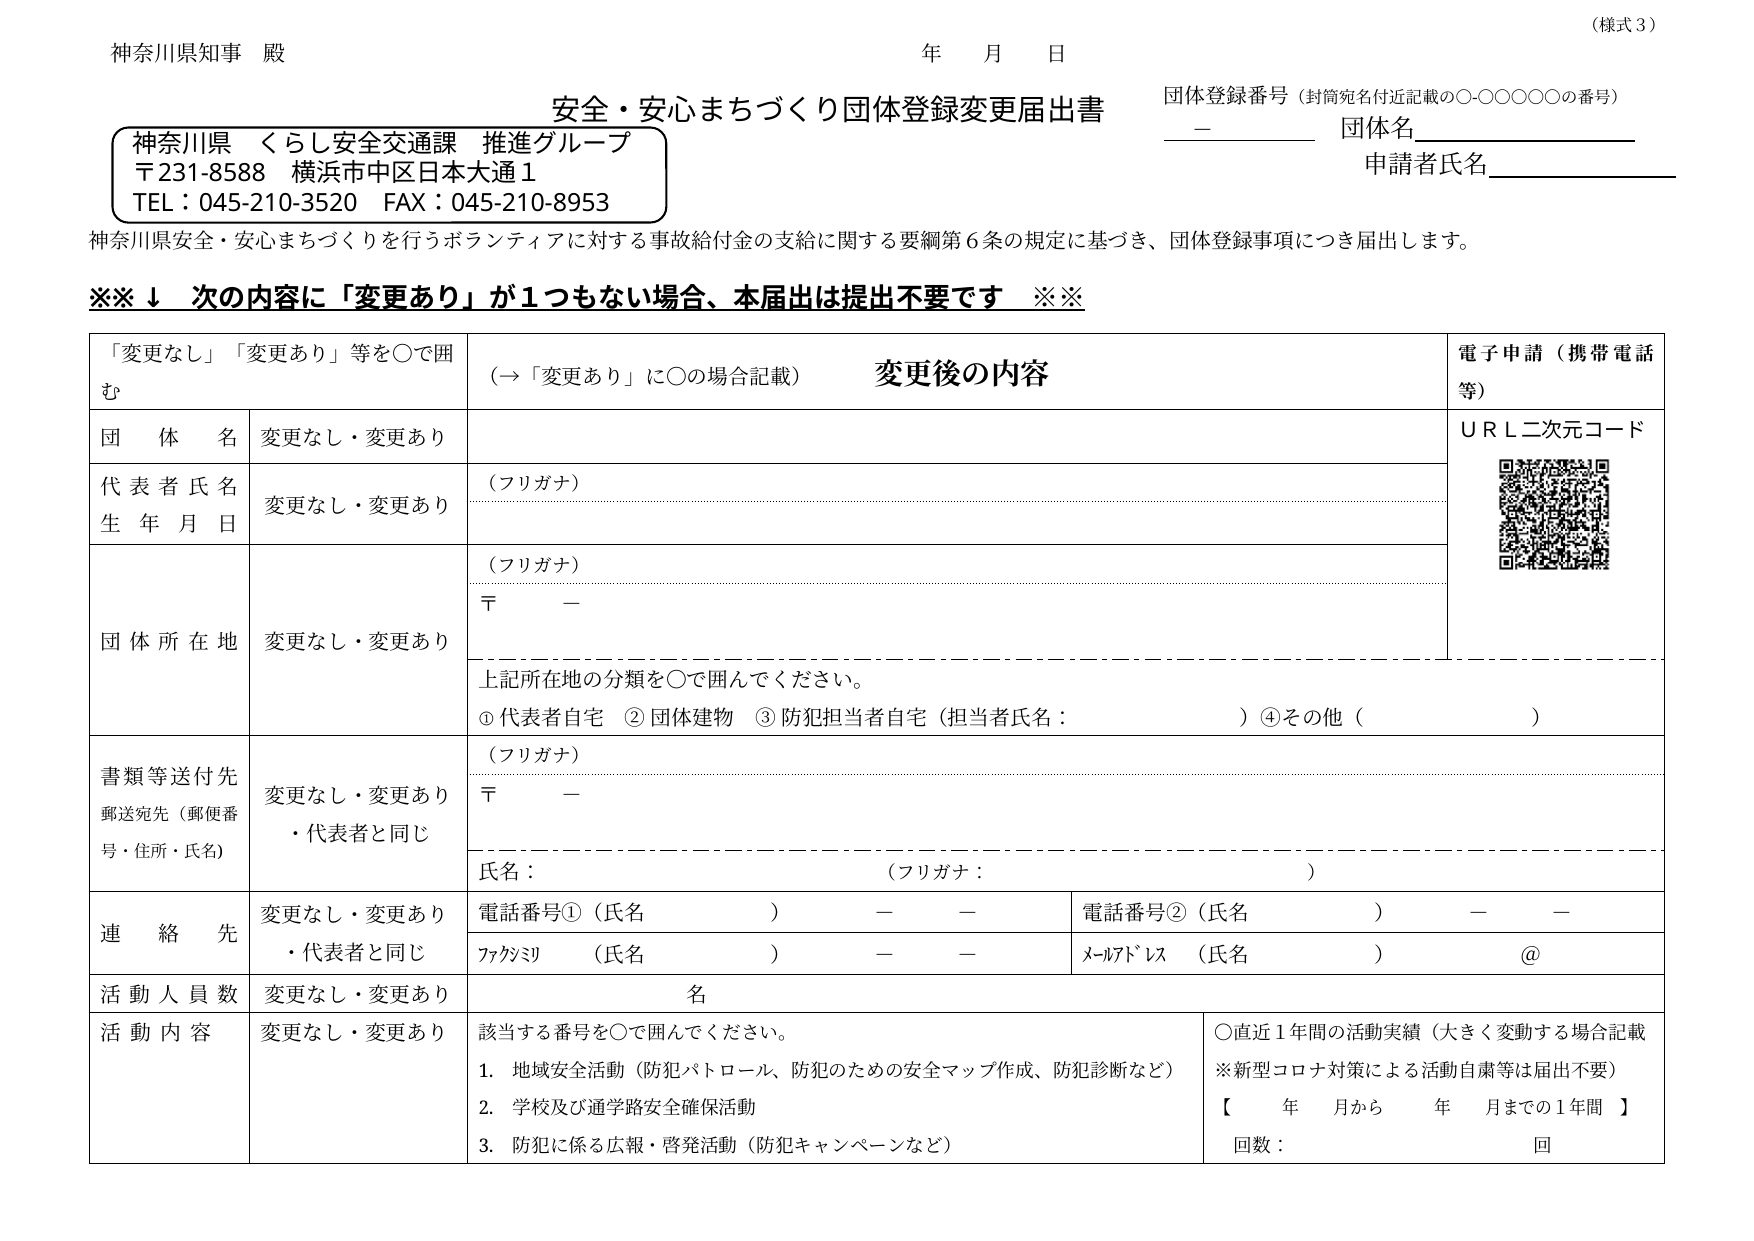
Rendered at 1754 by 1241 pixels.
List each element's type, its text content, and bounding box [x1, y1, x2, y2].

table_cell [468, 410, 1447, 463]
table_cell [1204, 1013, 1664, 1163]
text ※※ ↓ 次の内容に「変更あり」が１つもない場合、本届出は提出不要です ※※ [89, 258, 1665, 333]
table_cell 活動内容 [90, 1013, 249, 1163]
table_cell 活動人員数 [90, 975, 249, 1012]
picture [1493, 453, 1615, 576]
text 安全・安心まちづくり団体登録変更届出書 [89, 71, 1148, 146]
table_cell 〒 － [468, 583, 1447, 659]
table_cell 変更なし・変更あり [250, 410, 467, 463]
table_cell 変更なし・変更あり ・代表者と同じ [250, 892, 467, 973]
table_cell 〒 － [468, 774, 1664, 849]
table_cell 上記所在地の分類を〇で囲んでください。 ① 代表者自宅 ② 団体建物 ③ 防犯担当者自宅（担当者氏名： ）④その他（ ） [468, 659, 1664, 735]
table_cell 書類等送付先郵送宛先（郵便番号・住所・氏名) [90, 736, 249, 891]
table_cell 団体所在地 [90, 545, 249, 735]
table_cell 名 [468, 975, 1664, 1012]
table_cell 連絡先 [90, 892, 249, 973]
table_cell （フリガナ） [468, 464, 1447, 501]
table_cell 変更なし・変更あり [250, 545, 467, 735]
table_cell 変更なし・変更あり ・代表者と同じ [250, 736, 467, 891]
table_cell 変更なし・変更あり [250, 464, 467, 544]
table_cell （フリガナ） [468, 545, 1447, 583]
table_cell 変更なし・変更あり [250, 975, 467, 1012]
table_cell 電話番号②（氏名 ） － － [1072, 892, 1664, 932]
table_cell 氏名： （フリガナ： ） [468, 850, 1664, 891]
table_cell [468, 1013, 1203, 1163]
table_header 「変更なし」「変更あり」等を〇で囲む [90, 334, 467, 409]
table_cell 変更なし・変更あり [250, 1013, 467, 1163]
table_cell ﾌｧｸｼﾐﾘ （氏名 ） － － [468, 933, 1071, 973]
table_cell [468, 501, 1447, 544]
table_cell （フリガナ） [468, 736, 1664, 773]
table_cell ＵＲＬ二次元コード [1448, 410, 1664, 659]
table_header 電子申請（携帯電話等） [1448, 334, 1664, 409]
text 神奈川県安全・安心まちづくりを行うボランティアに対する事故給付金の支給に関する要綱第６条の規定に基づき、団体登録事項につき届出します。 [89, 221, 1665, 258]
table_cell ﾒｰﾙｱﾄﾞﾚｽ （氏名 ） ＠ [1072, 933, 1664, 973]
table_header （→「変更あり」に〇の場合記載） 変更後の内容 [468, 334, 1447, 409]
table_cell 電話番号①（氏名 ） － － [468, 892, 1071, 932]
table_cell 団体名 [90, 410, 249, 463]
table_cell 代表者氏名 生年月日 [90, 464, 249, 544]
